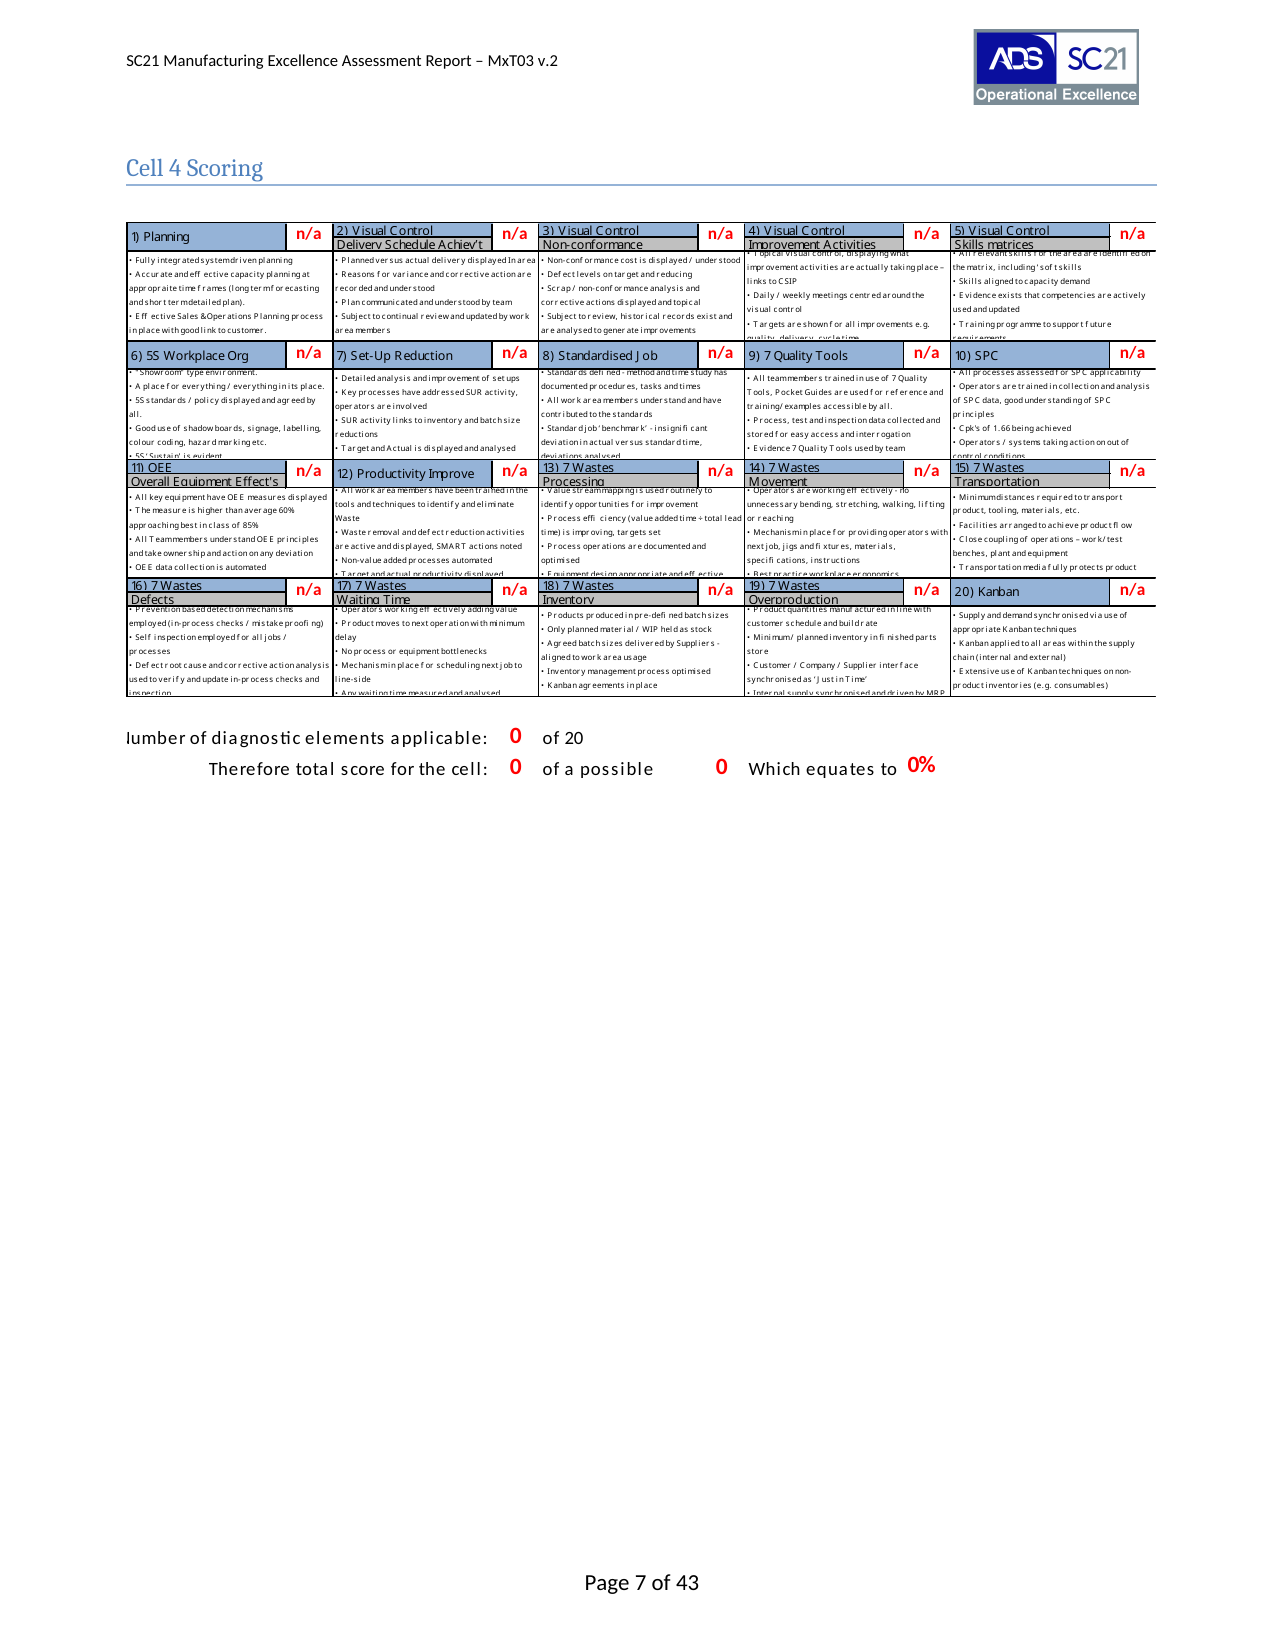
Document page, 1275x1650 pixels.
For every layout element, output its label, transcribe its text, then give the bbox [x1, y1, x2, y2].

picture [973, 29, 1139, 105]
subtitle Cell 4 Scoring [126, 154, 1157, 184]
